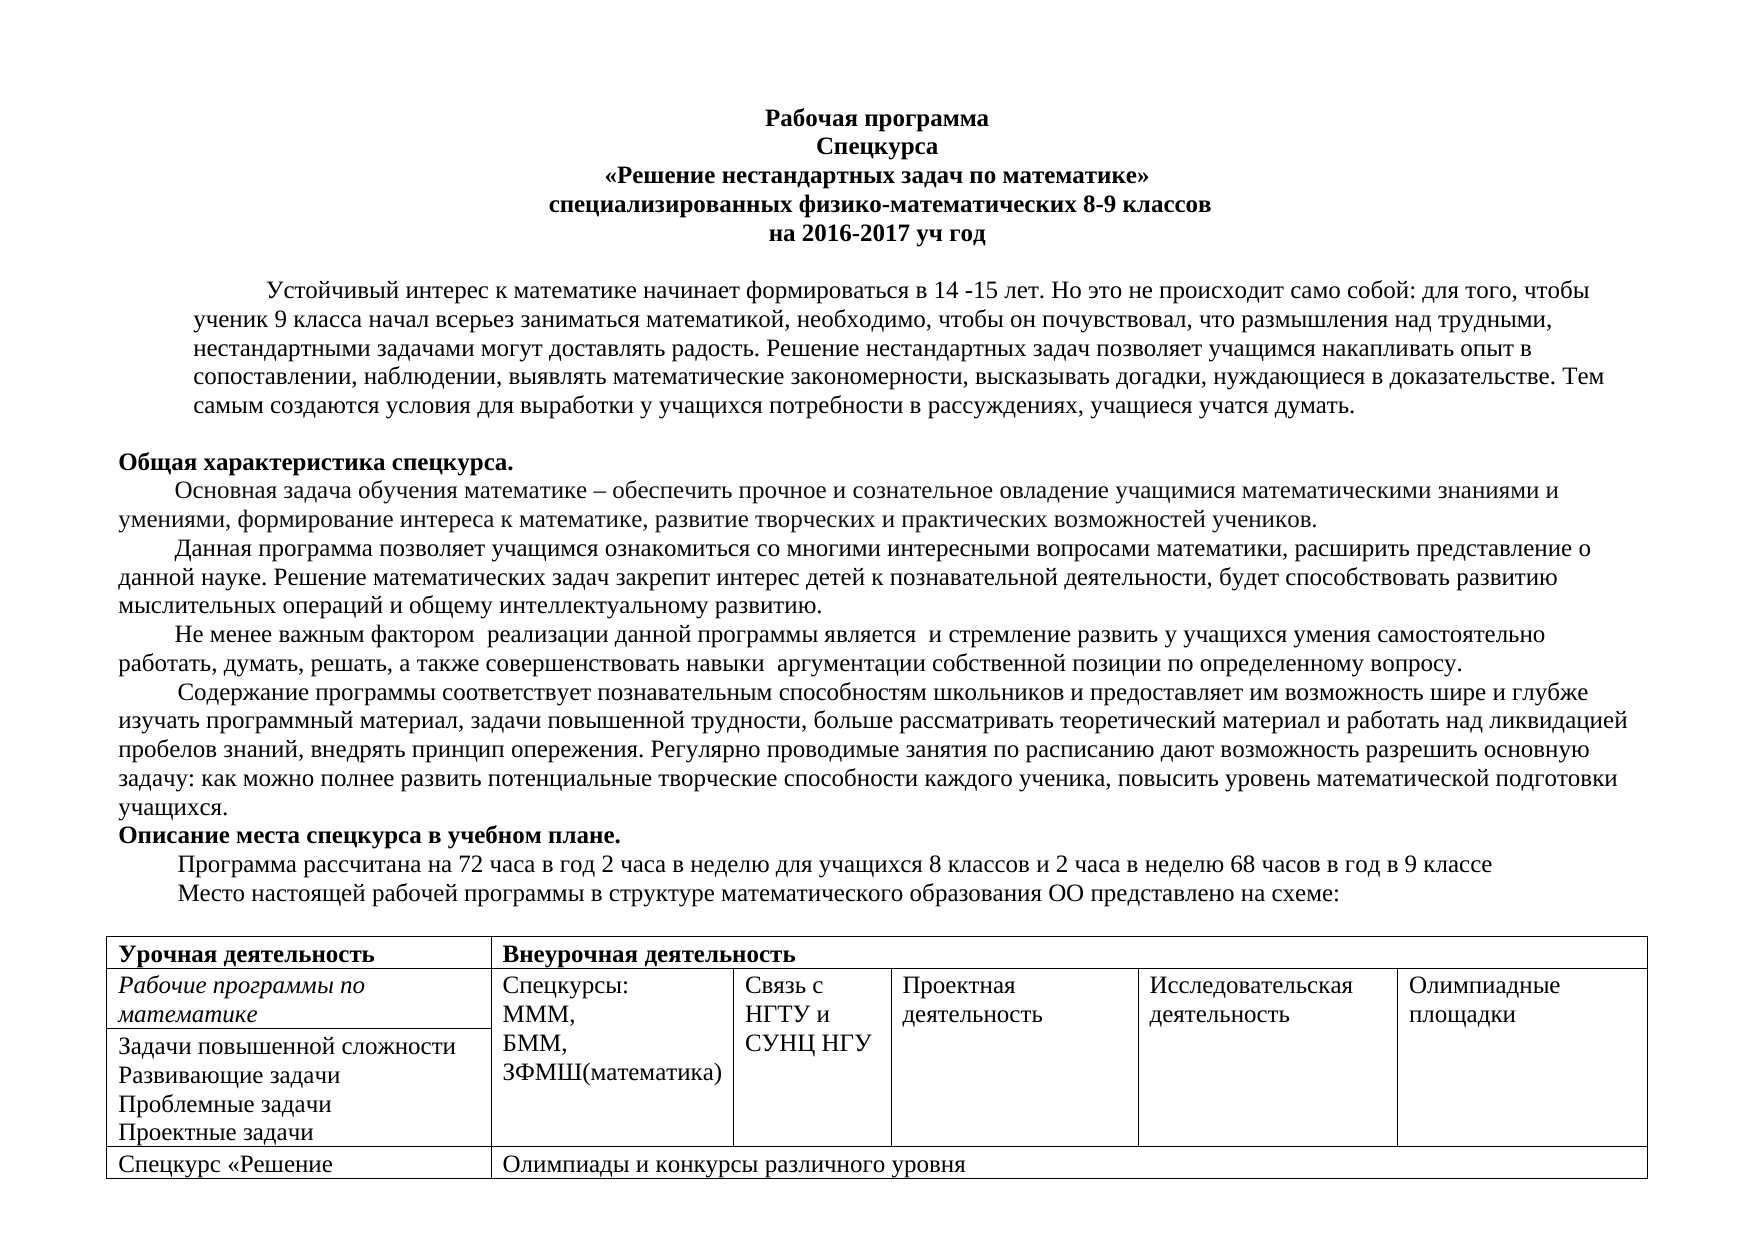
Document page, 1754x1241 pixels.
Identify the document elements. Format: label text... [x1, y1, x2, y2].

text «Решение нестандартных задач по математике» [118, 160, 1636, 189]
text Спецкурса [118, 131, 1636, 160]
table_header Урочная деятельность [107, 937, 491, 967]
table_header Внеурочная деятельность [492, 937, 1647, 967]
table_cell Спецкурсы: МММ, БММ, ЗФМШ(математика) [492, 969, 733, 1146]
table_cell Исследовательская деятельность [1139, 969, 1397, 1146]
text Место настоящей рабочей программы в структуре математического образования ОО представлено на схеме: [118, 878, 1636, 907]
list Описание места спецкурса в учебном плане. [118, 821, 1636, 849]
table_cell Рабочие программы по математике [107, 969, 491, 1028]
text Устойчивый интерес к математике начинает формироваться в 14 -15 лет. Но это не происходит само собой: для того, чтобы ученик 9 класса начал всерьез заниматься математикой, необходимо, чтобы он почувствовал, что размышления над трудными, нестандартными задачами могут доставлять радость. Решение нестандартных задач позволяет учащимся накапливать опыт в сопоставлении, наблюдении, выявлять математические закономерности, высказывать догадки, нуждающиеся в доказательстве. Тем самым создаются условия для выработки у учащихся потребности в рассуждениях, учащиеся учатся думать. [193, 275, 1636, 419]
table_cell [107, 1147, 491, 1178]
text Содержание программы соответствует познавательным способностям школьников и предоставляет им возможность шире и глубже изучать программный материал, задачи повышенной трудности, больше рассматривать теоретический материал и работать над ликвидацией пробелов знаний, внедрять принцип опережения. Регулярно проводимые занятия по расписанию дают возможность разрешить основную задачу: как можно полнее развить потенциальные творческие способности каждого ученика, повысить уровень математической подготовки учащихся. [118, 677, 1636, 821]
text Не менее важным фактором реализации данной программы является и стремление развить у учащихся умения самостоятельно работать, думать, решать, а также совершенствовать навыки аргументации собственной позиции по определенному вопросу. [118, 619, 1636, 677]
table_cell Задачи повышенной сложности Развивающие задачи Проблемные задачи Проектные задачи [107, 1029, 491, 1146]
table_cell Связь с НГТУ и СУНЦ НГУ [734, 969, 891, 1146]
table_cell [492, 1147, 1647, 1178]
list Общая характеристика спецкурса. [118, 447, 1636, 476]
text специализированных физико-математических 8-9 классов [118, 189, 1636, 218]
text Программа рассчитана на 72 часа в год 2 часа в неделю для учащихся 8 классов и 2 часа в неделю 68 часов в год в 9 классе [118, 849, 1636, 878]
text Рабочая программа [118, 103, 1636, 131]
text на 2016-2017 уч год [118, 218, 1636, 246]
text Данная программа позволяет учащимся ознакомиться со многими интересными вопросами математики, расширить представление о данной науке. Решение математических задач закрепит интерес детей к познавательной деятельности, будет способствовать развитию мыслительных операций и общему интеллектуальному развитию. [118, 533, 1636, 619]
table_cell Олимпиадные площадки [1398, 969, 1647, 1146]
text Основная задача обучения математике – обеспечить прочное и сознательное овладение учащимися математическими знаниями и умениями, формирование интереса к математике, развитие творческих и практических возможностей учеников. [118, 476, 1636, 533]
table_cell Проектная деятельность [892, 969, 1138, 1146]
